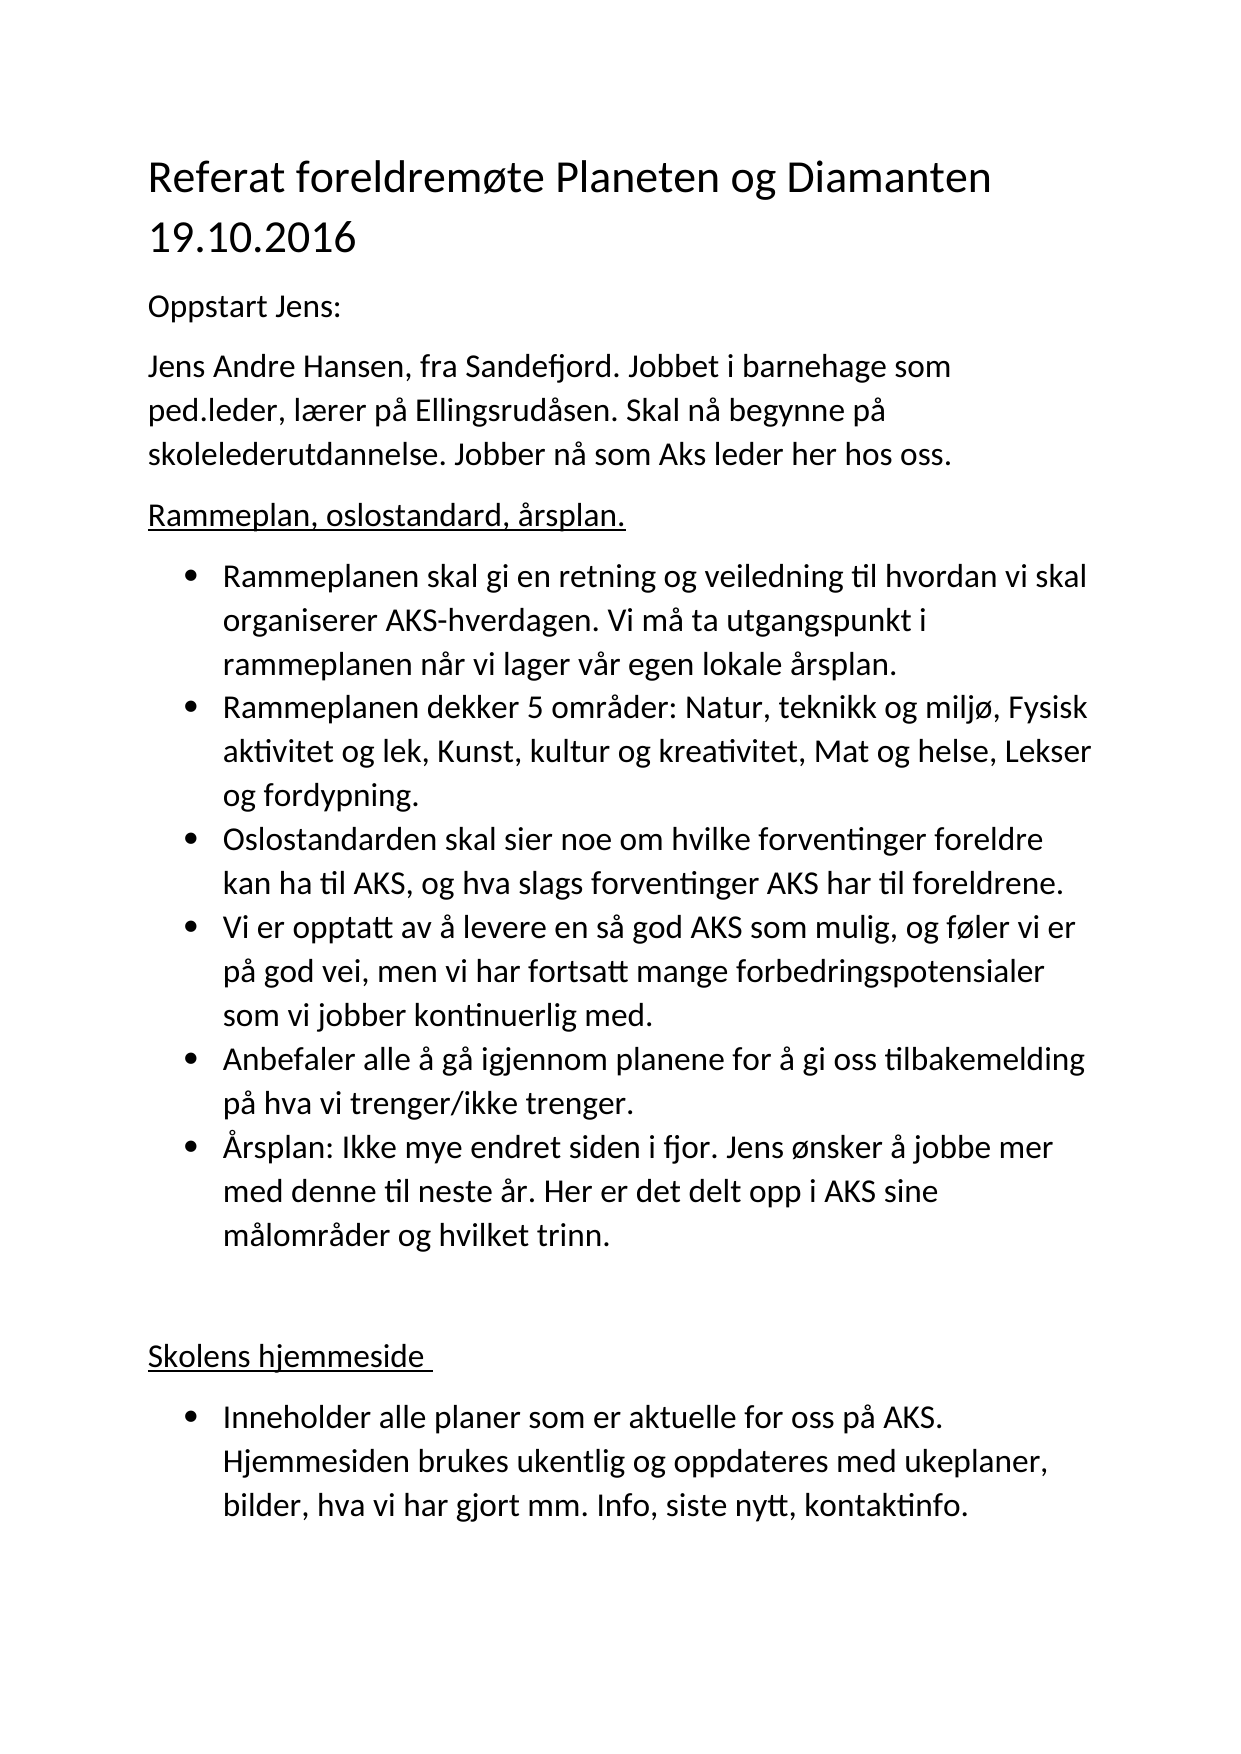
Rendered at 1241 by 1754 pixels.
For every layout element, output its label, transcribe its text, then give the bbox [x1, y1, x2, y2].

list Rammeplanen dekker 5 områder: Natur, teknikk og miljø, Fysisk aktivitet og lek, Kunst, kultur og kreativitet, Mat og helse, Lekser og fordypning. [185, 687, 1093, 815]
text Referat foreldremøte Planeten og Diamanten 19.10.2016 [148, 148, 1093, 264]
text Jens Andre Hansen, fra Sandefjord. Jobbet i barnehage som ped.leder, lærer på Ellingsrudåsen. Skal nå begynne på skolelederutdannelse. Jobber nå som Aks leder her hos oss. [148, 346, 1093, 474]
list Vi er opptatt av å levere en så god AKS som mulig, og føler vi er på god vei, men vi har fortsatt mange forbedringspotensialer som vi jobber kontinuerlig med. [185, 906, 1093, 1035]
list Rammeplanen skal gi en retning og veiledning til hvordan vi skal organiserer AKS-hverdagen. Vi må ta utgangspunkt i rammeplanen når vi lager vår egen lokale årsplan. [185, 555, 1093, 683]
list Anbefaler alle å gå igjennom planene for å gi oss tilbakemelding på hva vi trenger/ikke trenger. [185, 1038, 1093, 1123]
text Rammeplan, oslostandard, årsplan. [148, 494, 1093, 535]
text Skolens hjemmeside [148, 1335, 1093, 1376]
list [185, 1396, 1093, 1524]
list Oslostandarden skal sier noe om hvilke forventinger foreldre kan ha til AKS, og hva slags forventinger AKS har til foreldrene. [185, 818, 1093, 903]
text Oppstart Jens: [148, 285, 1093, 326]
list Årsplan: Ikke mye endret siden i fjor. Jens ønsker å jobbe mer med denne til neste år. Her er det delt opp i AKS sine målområder og hvilket trinn. [185, 1126, 1093, 1255]
